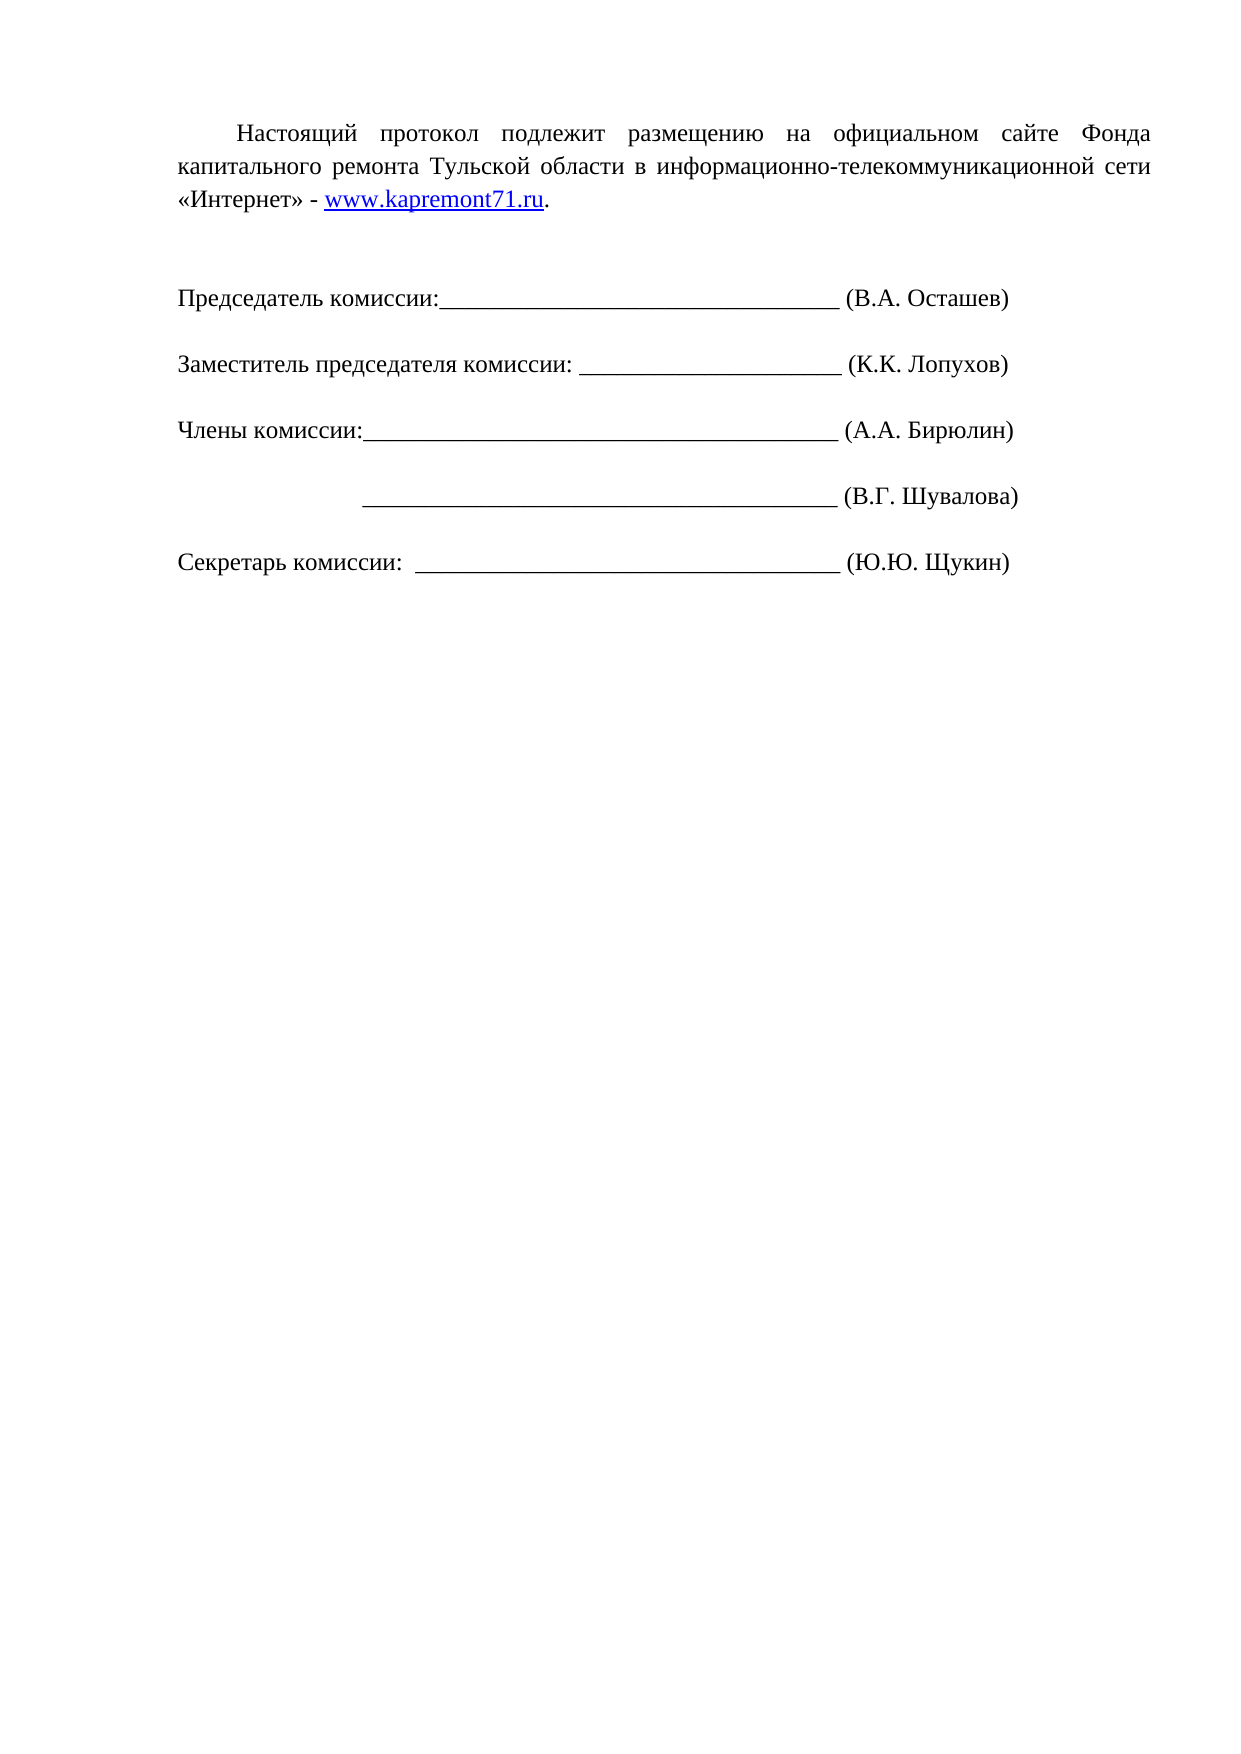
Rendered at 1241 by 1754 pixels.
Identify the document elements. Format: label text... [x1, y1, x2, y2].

text Председатель комиссии:________________________________ (В.А. Осташев) [177, 283, 1152, 312]
text Настоящий протокол подлежит размещению на официальном сайте Фонда капитального ремонта Тульской области в информационно-телекоммуникационной сети «Интернет» - www.kapremont71.ru. [177, 118, 1152, 213]
text Секретарь комиссии: __________________________________ (Ю.Ю. Щукин) [177, 547, 1152, 576]
text Члены комиссии:______________________________________ (А.А. Бирюлин) [177, 415, 1152, 444]
text Заместитель председателя комиссии: _____________________ (К.К. Лопухов) [177, 349, 1152, 378]
text ______________________________________ (В.Г. Шувалова) [177, 481, 1152, 510]
